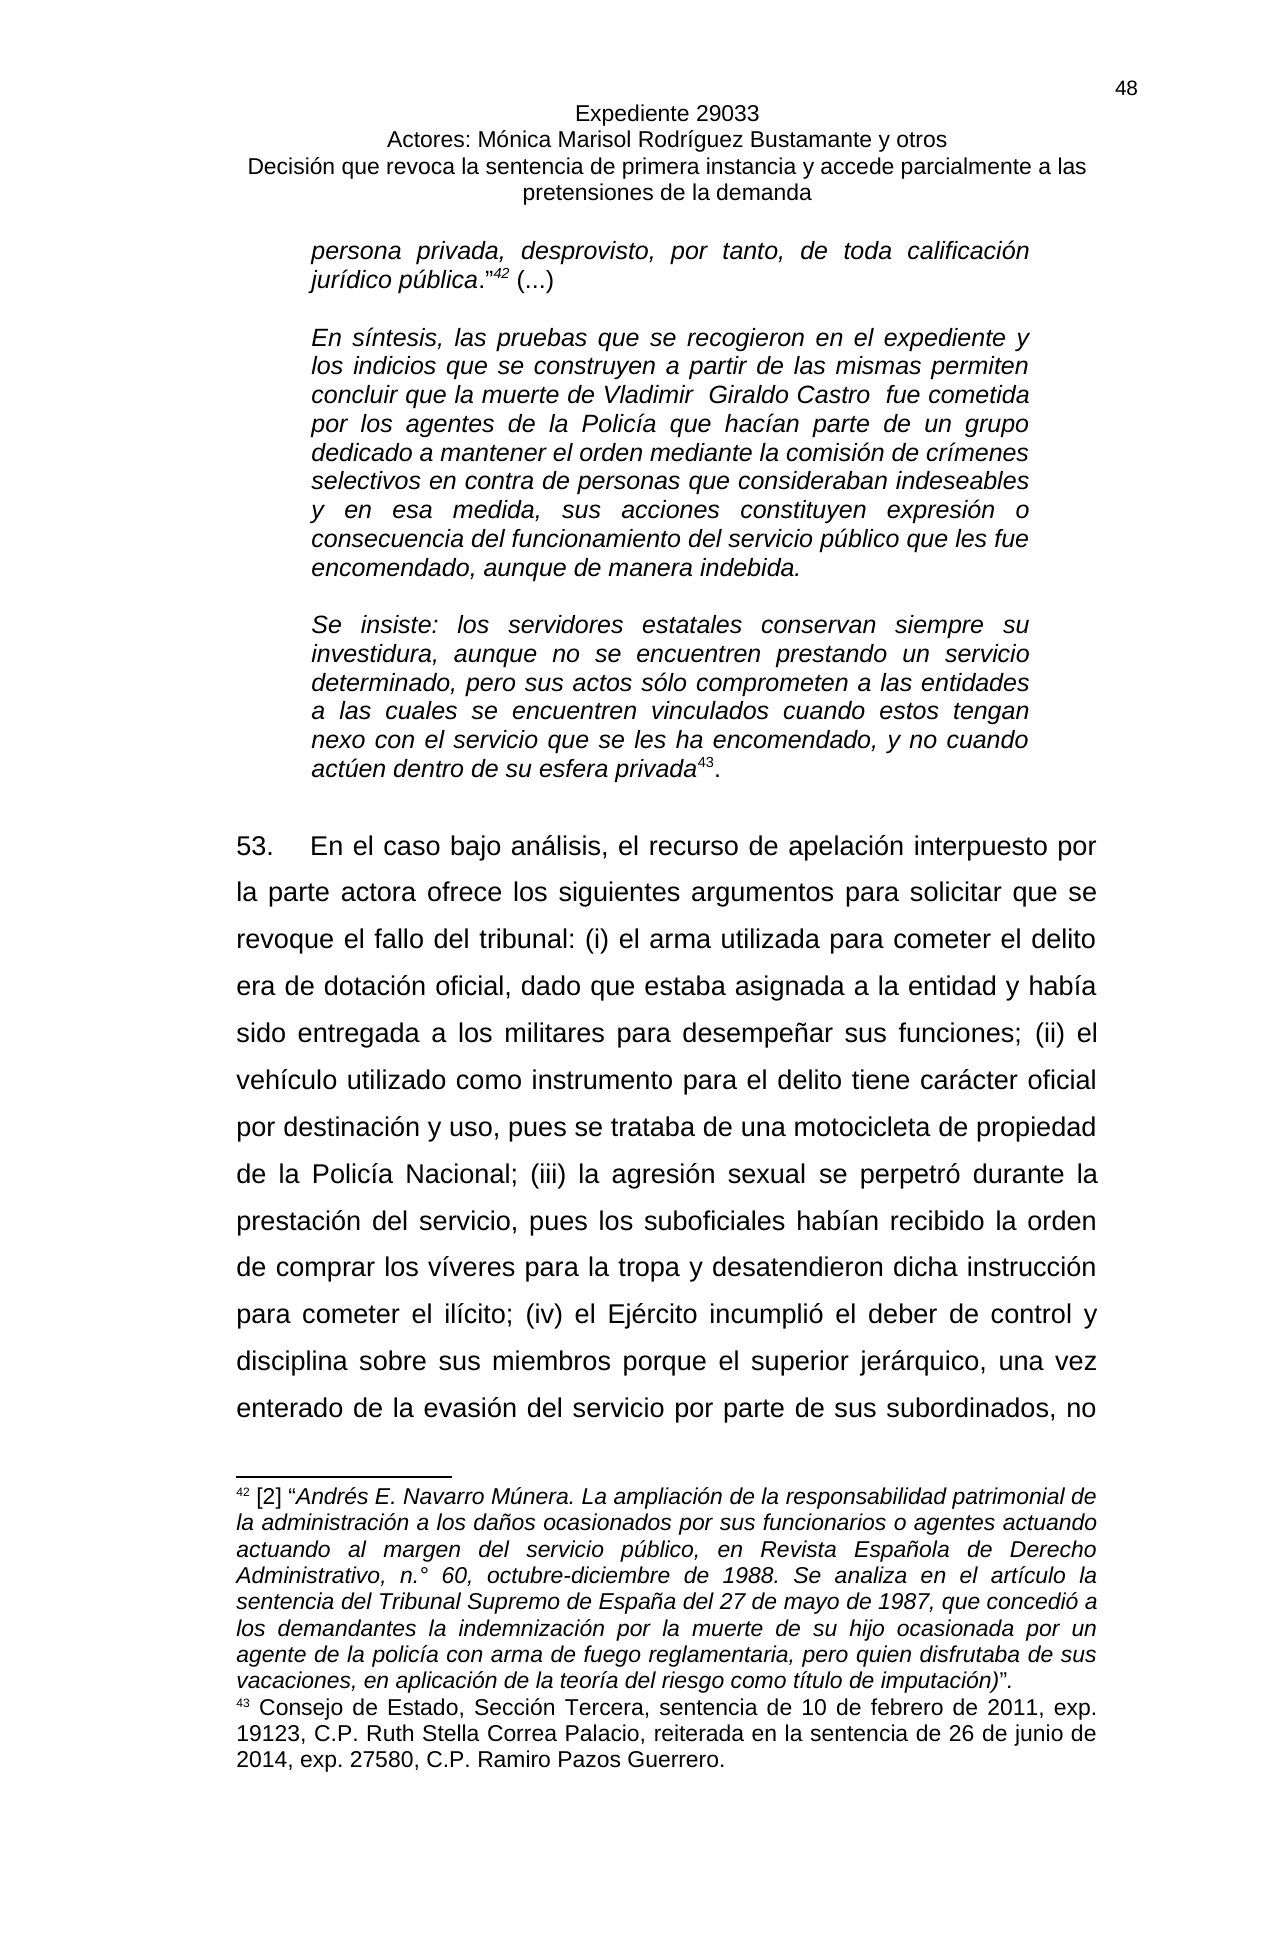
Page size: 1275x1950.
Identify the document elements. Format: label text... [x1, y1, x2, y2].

text En síntesis, las pruebas que se recogieron en el expediente y los indicios que se construyen a partir de las mismas permiten concluir que la muerte de Vladimir Giraldo Castro fue cometida por los agentes de la Policía que hacían parte de un grupo dedicado a mantener el orden mediante la comisión de crímenes selectivos en contra de personas que consideraban indeseables y en esa medida, sus acciones constituyen expresión o consecuencia del funcionamiento del servicio público que les fue encomendado, aunque de manera indebida. [311, 323, 1031, 581]
text Se insiste: los servidores estatales conservan siempre su investidura, aunque no se encuentren prestando un servicio determinado, pero sus actos sólo comprometen a las entidades a las cuales se encuentren vinculados cuando estos tengan nexo con el servicio que se les ha encomendado, y no cuando actúen dentro de su esfera privada. [311, 610, 1031, 783]
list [236, 829, 1098, 1423]
